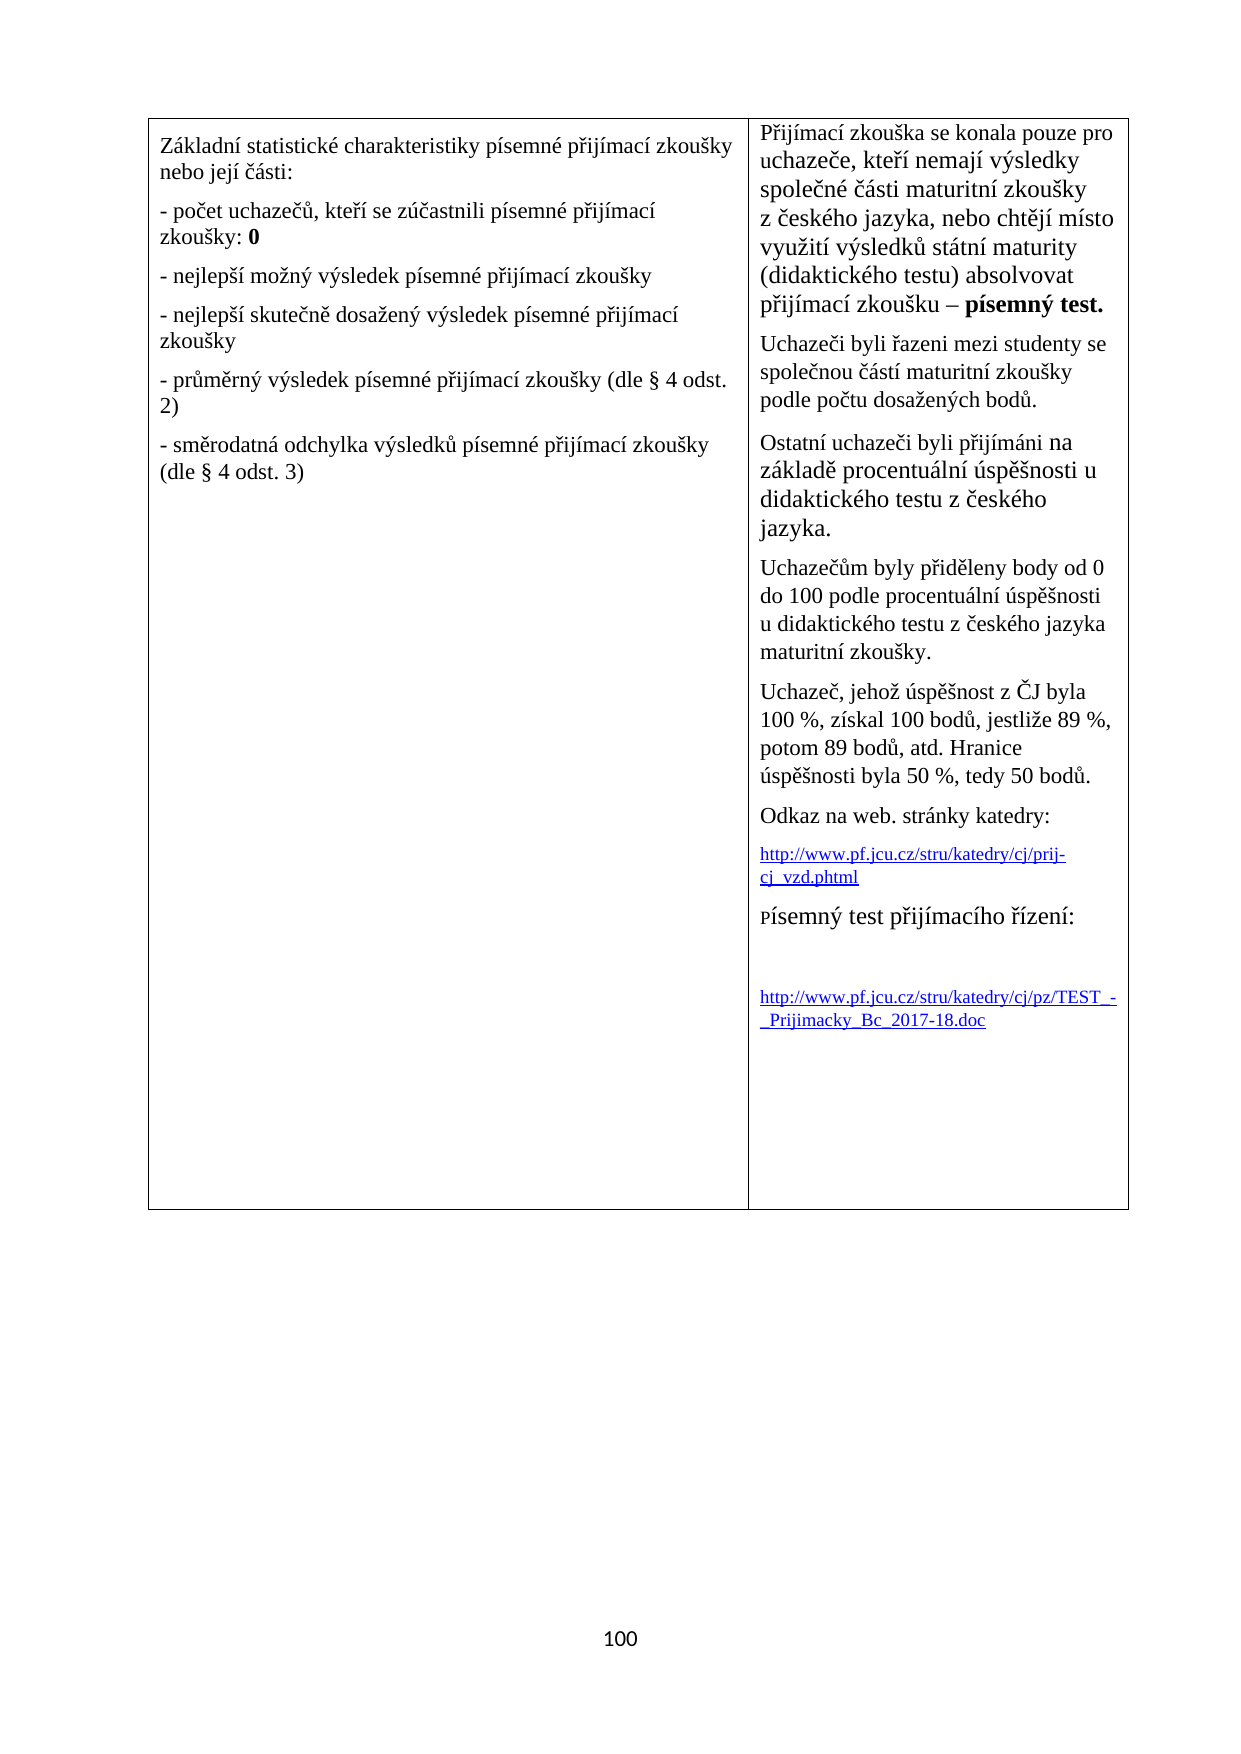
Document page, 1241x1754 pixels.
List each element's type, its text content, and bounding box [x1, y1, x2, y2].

table_cell Přijímací zkouška se konala pouze pro uchazeče, kteří nemají výsledky společné části maturitní zkoušky z českého jazyka, nebo chtějí místo využití výsledků státní maturity (didaktického testu) absolvovat přijímací zkoušku – písemný test. Uchazeči byli řazeni mezi studenty se společnou částí maturitní zkoušky podle počtu dosažených bodů. Ostatní uchazeči byli přijímáni na základě procentuální úspěšnosti u didaktického testu z českého jazyka. Uchazečům byly přiděleny body od 0 do 100 podle procentuální úspěšnosti u didaktického testu z českého jazyka maturitní zkoušky. Uchazeč, jehož úspěšnost z ČJ byla 100 %, získal 100 bodů, jestliže 89 %, potom 89 bodů, atd. Hranice úspěšnosti byla 50 %, tedy 50 bodů. Odkaz na web. stránky katedry: http://www.pf.jcu.cz/stru/katedry/cj/prij-cj_vzd.phtml Písemný test přijímacího řízení: http://www.pf.jcu.cz/stru/katedry/cj/pz/TEST_-_Prijimacky_Bc_2017-18.doc [749, 119, 1128, 1209]
table_cell Základní statistické charakteristiky písemné přijímací zkoušky nebo její části: - počet uchazečů, kteří se zúčastnili písemné přijímací zkoušky: 0 - nejlepší možný výsledek písemné přijímací zkoušky - nejlepší skutečně dosažený výsledek písemné přijímací zkoušky - průměrný výsledek písemné přijímací zkoušky (dle § 4 odst. 2) - směrodatná odchylka výsledků písemné přijímací zkoušky (dle § 4 odst. 3) [149, 119, 748, 1209]
